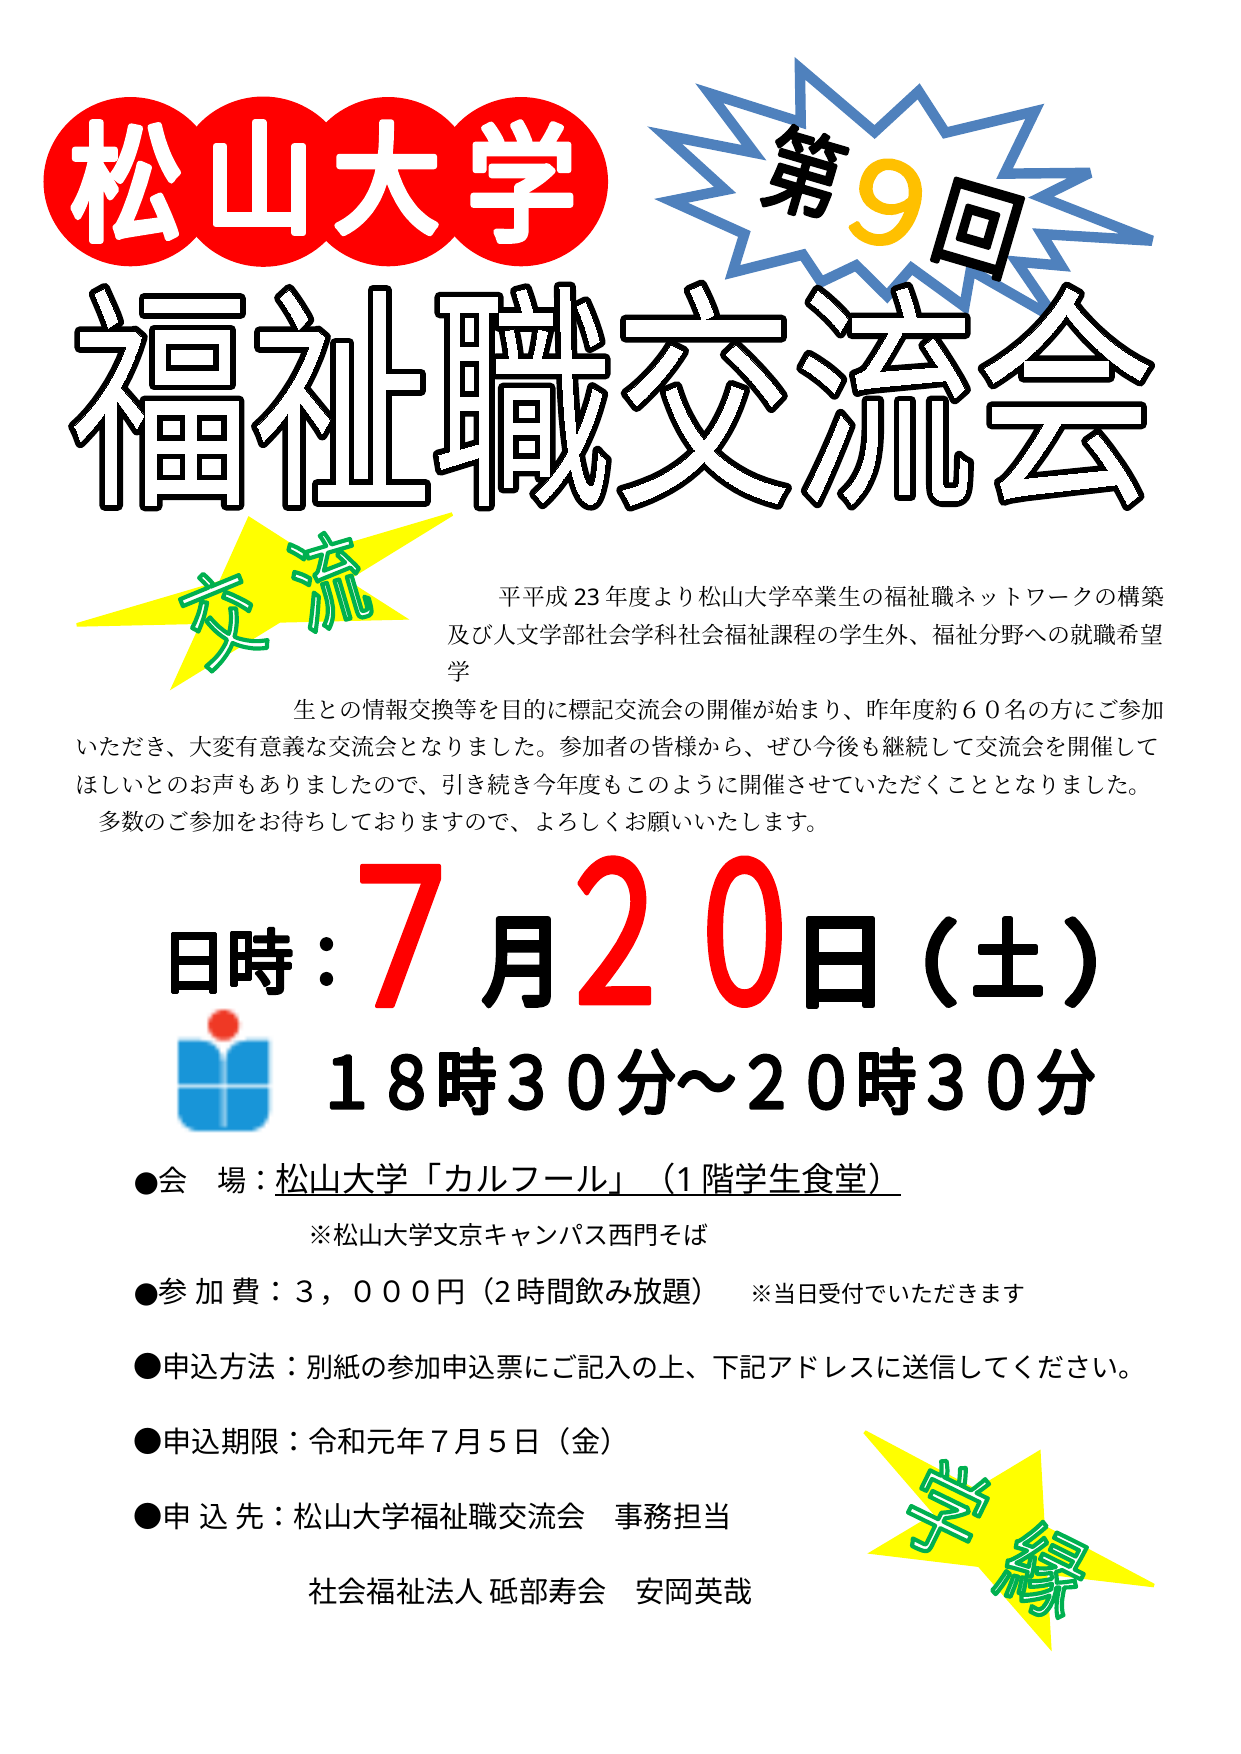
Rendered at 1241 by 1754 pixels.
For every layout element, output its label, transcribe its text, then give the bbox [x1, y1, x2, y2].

text 多数のご参加をお待ちしておりますので、よろしくお願いいたします。 [75, 802, 1165, 839]
picture [268, 980, 276, 987]
text ●申込方法：別紙の参加申込票にご記入の上、下記アドレスに送信してください。 [75, 1327, 1165, 1402]
text 社会福祉法人 砥部寿会 安岡英哉 [1050, 1552, 1165, 1627]
text 社会福祉法人 砥部寿会 安岡英哉 [75, 1552, 1029, 1627]
text ●申込先：松山大学福祉職交流会 事務担当 [75, 1477, 930, 1552]
text ●会場：松山大学「カルフール」（1階学生食堂） [75, 1139, 1165, 1214]
text ●参加費：３，０００円（2時間飲み放題） ※当日受付でいただきます [75, 1252, 1165, 1327]
text 生との情報交換等を目的に標記交流会の開催が始まり、昨年度約６０名の方にご参加 [294, 689, 1165, 727]
text いただき、大変有意義な交流会となりました。参加者の皆様から、ぜひ今後も継続して交流会を開催してほしいとのお声もありましたので、引き続き今年度もこのように開催させていただくこととなりました。 [75, 727, 1165, 802]
text ●申込先：松山大学福祉職交流会 事務担当 [1043, 1477, 1165, 1552]
text ※松山大学文京キャンパス西門そば [75, 1214, 1165, 1252]
text ●申込期限：令和元年７月５日（金） [75, 1402, 1165, 1477]
picture [140, 980, 288, 1152]
text 平平成23年度より松山大学卒業生の福祉職ネットワークの構築及び人文学部社会学科社会福祉課程の学生外、福祉分野への就職希望学 [97, 577, 1165, 689]
